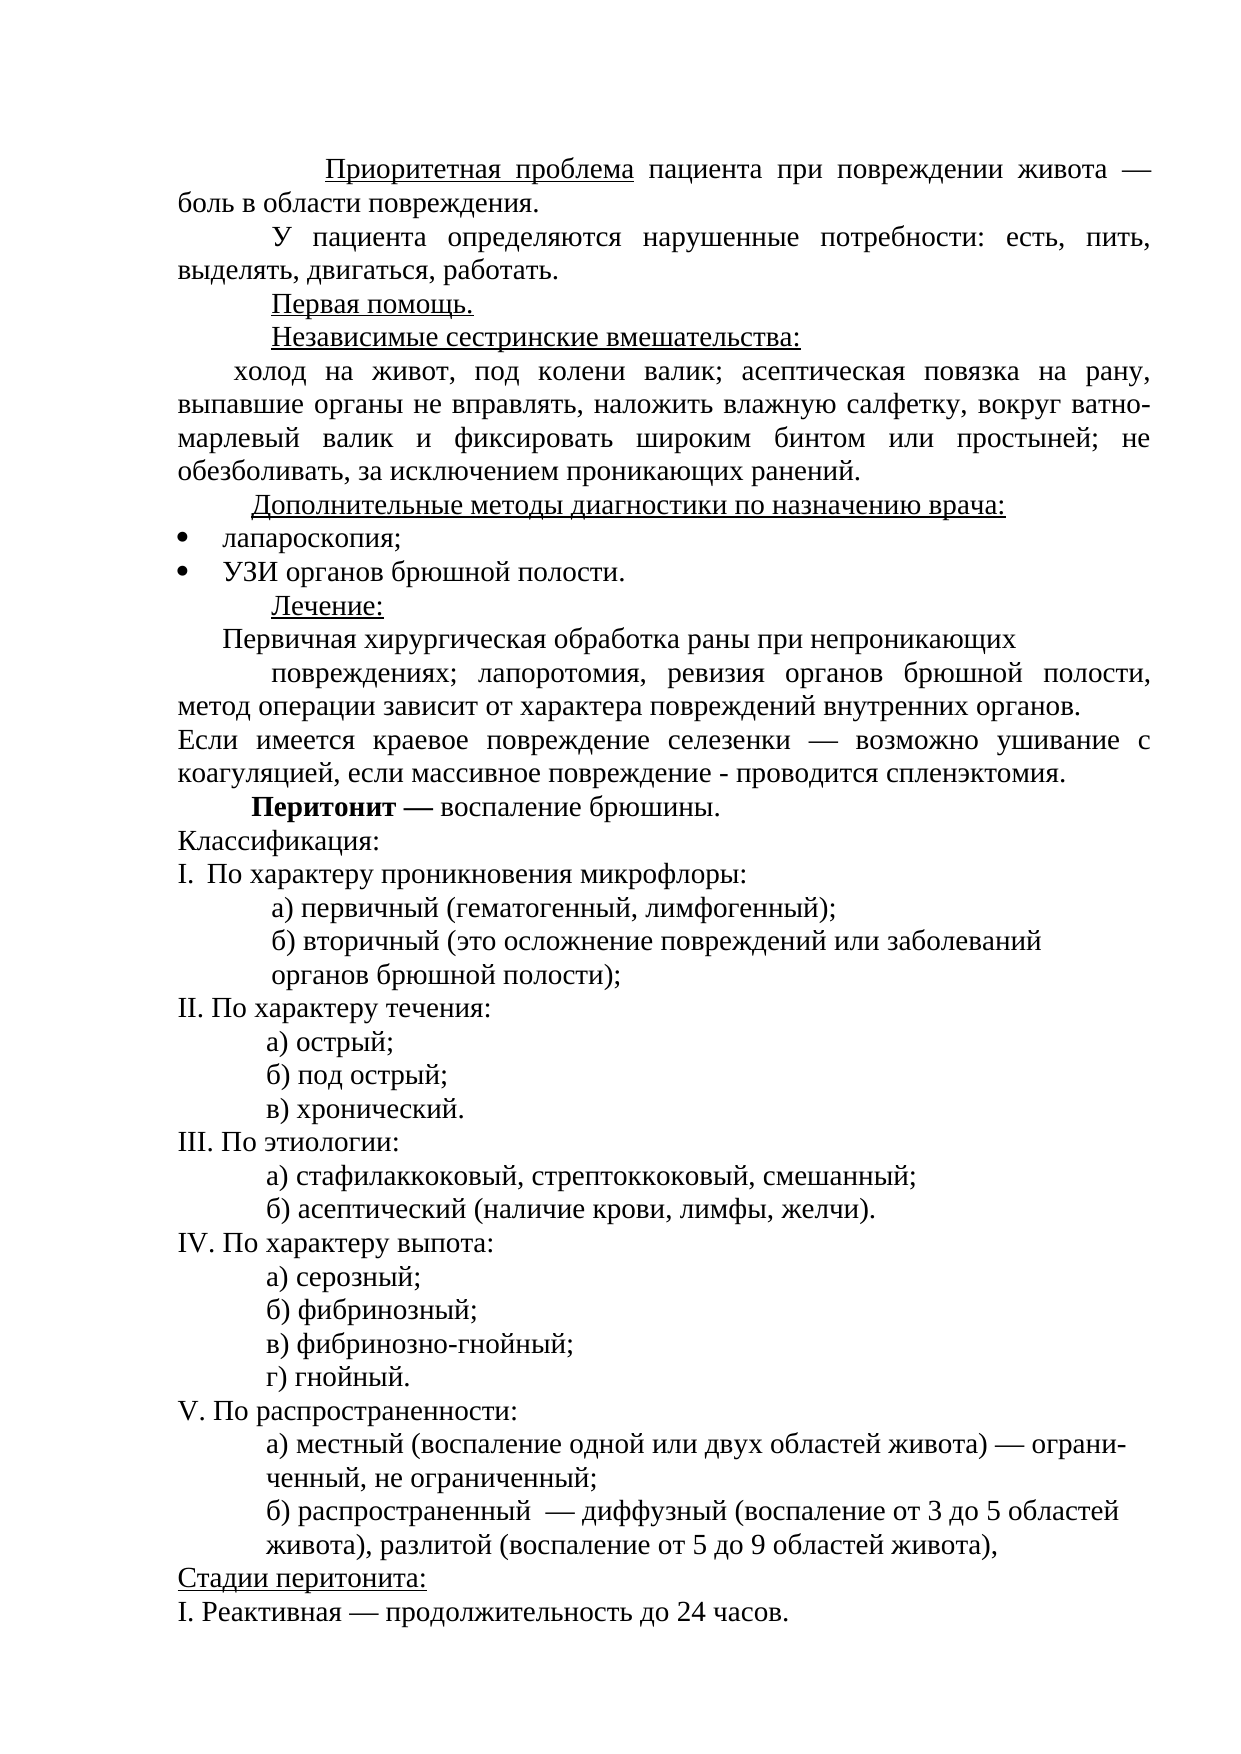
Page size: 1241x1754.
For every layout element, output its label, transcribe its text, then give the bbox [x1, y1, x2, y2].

text живота), разлитой (воспаление от 5 до 9 областей живота), [177, 1527, 1152, 1561]
text IV. По характеру выпота: [177, 1225, 1152, 1259]
text б) вторичный (это осложнение повреждений или заболеваний [177, 923, 1152, 957]
list УЗИ органов брюшной полости. [177, 554, 1152, 588]
text III. По этиологии: [177, 1124, 1152, 1158]
text II. По характеру течения: [177, 990, 1152, 1024]
text Если имеется краевое повреждение селезенки — возможно ушивание с коагуляцией, если массивное повреждение - проводится спленэктомия. [177, 722, 1152, 789]
text Первая помощь. [177, 286, 1152, 319]
text Приоритетная проблема пациента при повреждении живота — боль в области повреждения. [177, 152, 1152, 219]
text Классификация: [177, 823, 1152, 856]
text а) острый; [177, 1024, 1152, 1057]
text I. Реактивная — продолжительность до 24 часов. [177, 1594, 1152, 1628]
text У пациента определяются нарушенные потребности: есть, пить, выделять, двигаться, работать. [177, 219, 1152, 286]
text органов брюшной полости); [177, 957, 1152, 990]
text V. По распространенности: [177, 1393, 1152, 1426]
text Независимые сестринские вмешательства: [177, 319, 1152, 353]
list повреждениях; лапоротомия, ревизия органов брюшной полости, метод операции зависит от характера повреждений внутренних органов. [177, 655, 1152, 722]
text Дополнительные методы диагностики по назначению врача: [177, 487, 1152, 521]
text а) стафилаккоковый, стрептоккоковый, смешанный; [177, 1158, 1152, 1192]
text в) хронический. [177, 1091, 1152, 1124]
text б) под острый; [177, 1057, 1152, 1091]
text в) фибринозно-гнойный; [177, 1326, 1152, 1359]
list По характеру проникновения микрофлоры: [177, 856, 1152, 890]
text ченный, не ограниченный; [177, 1460, 1152, 1493]
list лапароскопия; [177, 521, 1152, 554]
text а) первичный (гематогенный, лимфогенный); [177, 890, 1152, 923]
text Стадии перитонита: [177, 1561, 1152, 1594]
text г) гнойный. [177, 1359, 1152, 1393]
text б) фибринозный; [177, 1292, 1152, 1326]
text б) распространенный — диффузный (воспаление от 3 до 5 областей [177, 1493, 1152, 1527]
text Лечение: [177, 588, 1152, 621]
text а) серозный; [177, 1259, 1152, 1292]
text а) местный (воспаление одной или двух областей живота) — ограни- [177, 1426, 1152, 1460]
text Перитонит — воспаление брюшины. [177, 789, 1152, 823]
list холод на живот, под колени валик; асептическая повязка на рану, выпавшие органы не вправлять, наложить влажную салфетку, вокруг ватно-марлевый валик и фиксировать широким бинтом или простыней; не обезболивать, за исключением проникающих ранений. [177, 353, 1152, 487]
text б) асептический (наличие крови, лимфы, желчи). [177, 1192, 1152, 1225]
list Первичная хирургическая обработка раны при непроникающих [177, 621, 1152, 655]
